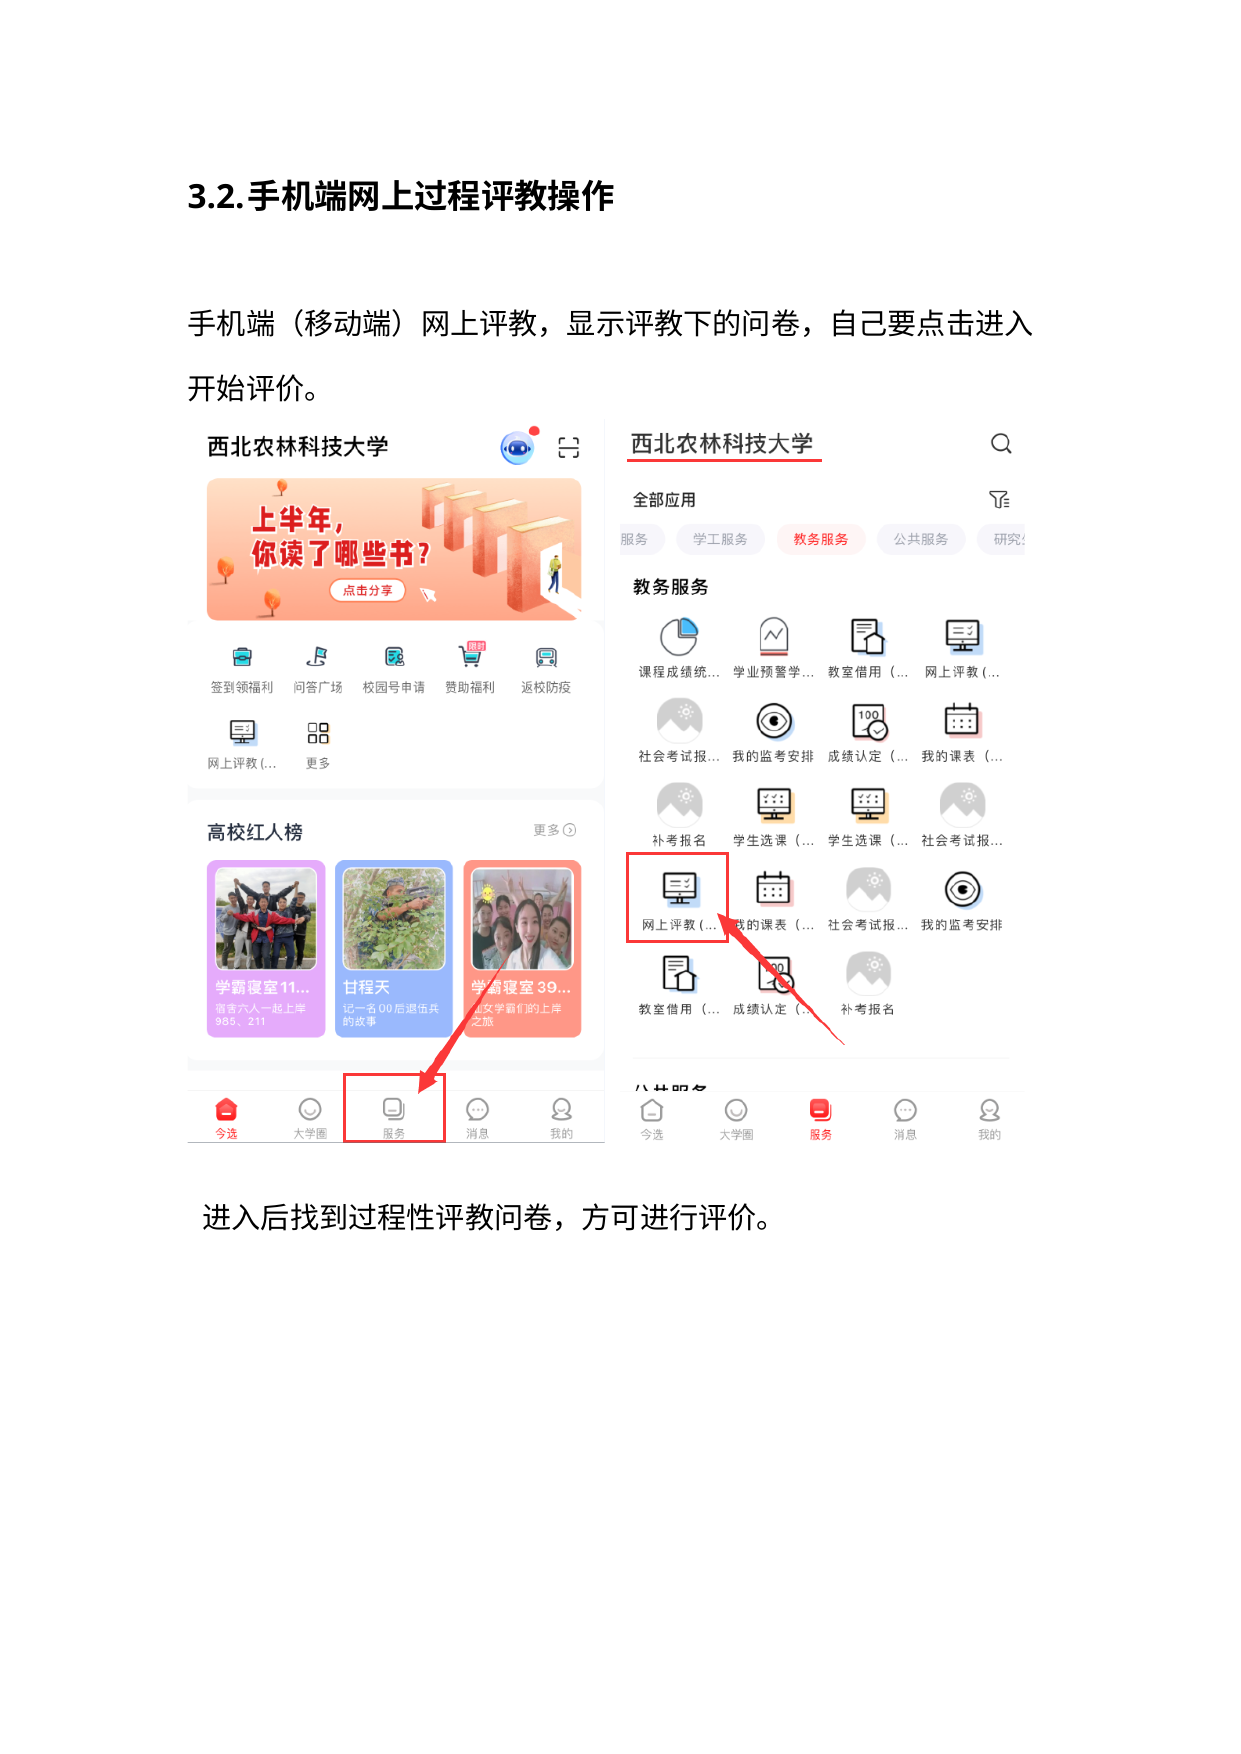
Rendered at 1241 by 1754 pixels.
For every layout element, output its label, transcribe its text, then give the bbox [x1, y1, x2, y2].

picture [187, 419, 605, 1143]
subtitle 手机端网上过程评教操作 [187, 162, 1053, 227]
picture [620, 422, 1025, 1143]
text 手机端（移动端）网上评教，显示评教下的问卷，自己要点击进入开始评价。 [187, 289, 1053, 419]
list 进入后找到过程性评教问卷，方可进行评价。 [202, 1183, 1053, 1248]
